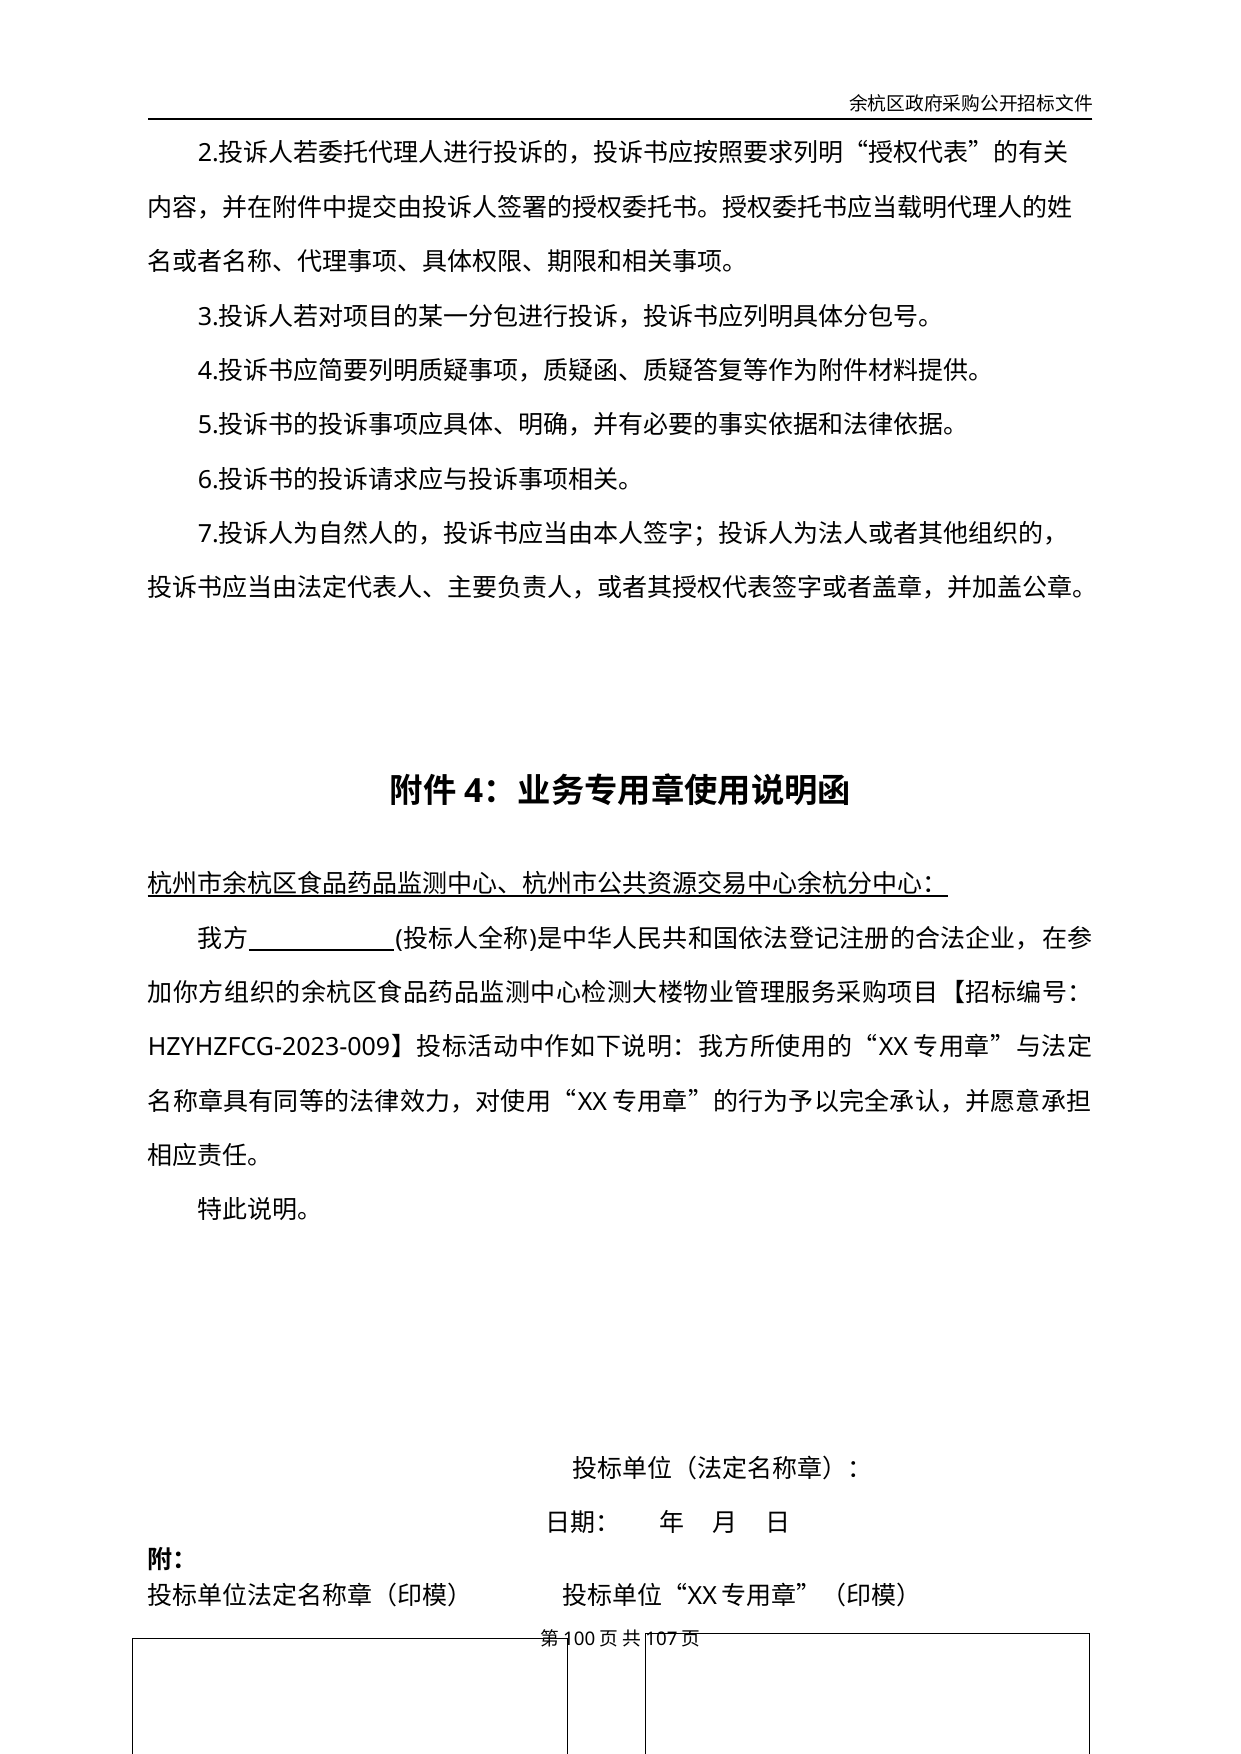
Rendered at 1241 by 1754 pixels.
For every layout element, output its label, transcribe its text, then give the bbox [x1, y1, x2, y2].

text 杭州市余杭区食品药品监测中心、杭州市公共资源交易中心余杭分中心： [148, 864, 1092, 900]
text 日期： 年 月 日 [148, 1503, 942, 1539]
text 附： [148, 1539, 1092, 1575]
text 5.投诉书的投诉事项应具体、明确，并有必要的事实依据和法律依据。 [148, 405, 1092, 441]
text 4.投诉书应简要列明质疑事项，质疑函、质疑答复等作为附件材料提供。 [148, 350, 1092, 387]
text 2.投诉人若委托代理人进行投诉的，投诉书应按照要求列明“授权代表”的有关内容，并在附件中提交由投诉人签署的授权委托书。授权委托书应当载明代理人的姓名或者名称、代理事项、具体权限、期限和相关事项。 [148, 133, 1092, 278]
text 投标单位法定名称章（印模） 投标单位“XX专用章”（印模） [148, 1575, 1092, 1612]
text 我方 (投标人全称)是中华人民共和国依法登记注册的合法企业，在参加你方组织的余杭区食品药品监测中心检测大楼物业管理服务采购项目【招标编号：HZYHZFCG-2023-009】投标活动中作如下说明：我方所使用的“XX专用章”与法定名称章具有同等的法律效力，对使用“XX专用章”的行为予以完全承认，并愿意承担相应责任。 [148, 918, 1092, 1172]
text 投标单位（法定名称章）： [148, 1448, 1042, 1485]
text 附件4：业务专用章使用说明函 [148, 764, 1092, 813]
text 3.投诉人若对项目的某一分包进行投诉，投诉书应列明具体分包号。 [148, 296, 1092, 332]
text 6.投诉书的投诉请求应与投诉事项相关。 [148, 459, 1092, 495]
text 特此说明。 [148, 1190, 1092, 1226]
text 7.投诉人为自然人的，投诉书应当由本人签字；投诉人为法人或者其他组织的，投诉书应当由法定代表人、主要负责人，或者其授权代表签字或者盖章，并加盖公章。 [148, 513, 1092, 604]
